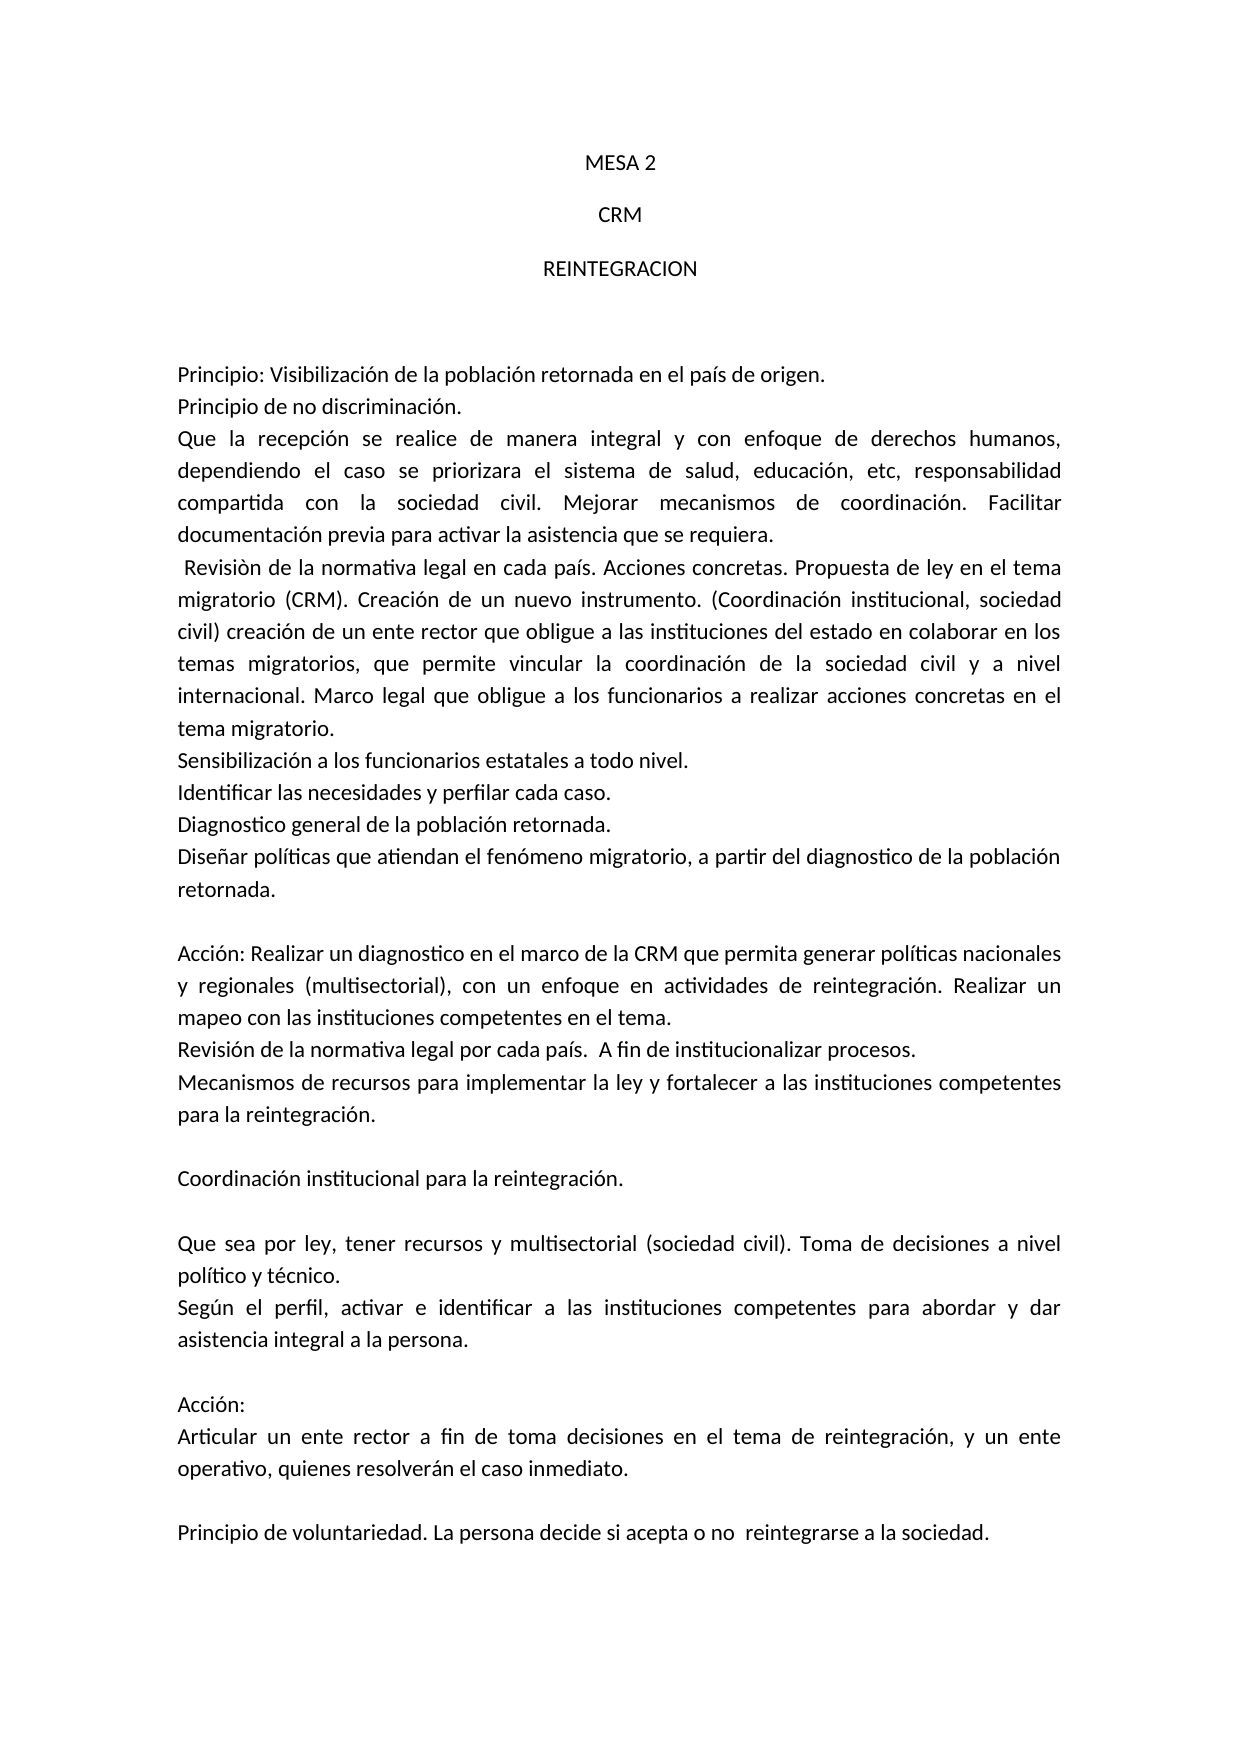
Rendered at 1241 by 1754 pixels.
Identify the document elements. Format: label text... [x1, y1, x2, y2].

list Acción: Realizar un diagnostico en el marco de la CRM que permita generar políticas nacionales y regionales (multisectorial), con un enfoque en actividades de reintegración. Realizar un mapeo con las instituciones competentes en el tema. [177, 939, 1063, 1031]
list Diagnostico general de la población retornada. [177, 810, 1063, 838]
list Articular un ente rector a fin de toma decisiones en el tema de reintegración, y un ente operativo, quienes resolverán el caso inmediato. [177, 1422, 1063, 1482]
text MESA 2 [177, 148, 1063, 176]
list Acción: [177, 1390, 1063, 1418]
list Mecanismos de recursos para implementar la ley y fortalecer a las instituciones competentes para la reintegración. [177, 1068, 1063, 1128]
text REINTEGRACION [177, 254, 1063, 282]
list Diseñar políticas que atiendan el fenómeno migratorio, a partir del diagnostico de la población retornada. [177, 842, 1063, 903]
list Que sea por ley, tener recursos y multisectorial (sociedad civil). Toma de decisiones a nivel político y técnico. [177, 1229, 1063, 1289]
list Que la recepción se realice de manera integral y con enfoque de derechos humanos, dependiendo el caso se priorizara el sistema de salud, educación, etc, responsabilidad compartida con la sociedad civil. Mejorar mecanismos de coordinación. Facilitar documentación previa para activar la asistencia que se requiera. [177, 424, 1063, 549]
list Principio: Visibilización de la población retornada en el país de origen. [177, 360, 1063, 388]
list Coordinación institucional para la reintegración. [177, 1164, 1063, 1192]
list Sensibilización a los funcionarios estatales a todo nivel. [177, 746, 1063, 774]
list Según el perfil, activar e identificar a las instituciones competentes para abordar y dar asistencia integral a la persona. [177, 1293, 1063, 1353]
list Principio de no discriminación. [177, 392, 1063, 420]
list Principio de voluntariedad. La persona decide si acepta o no reintegrarse a la sociedad. [177, 1518, 1063, 1546]
list Identificar las necesidades y perfilar cada caso. [177, 778, 1063, 806]
list Revisión de la normativa legal por cada país. A fin de institucionalizar procesos. [177, 1036, 1063, 1064]
text CRM [177, 201, 1063, 229]
list Revisiòn de la normativa legal en cada país. Acciones concretas. Propuesta de ley en el tema migratorio (CRM). Creación de un nuevo instrumento. (Coordinación institucional, sociedad civil) creación de un ente rector que obligue a las instituciones del estado en colaborar en los temas migratorios, que permite vincular la coordinación de la sociedad civil y a nivel internacional. Marco legal que obligue a los funcionarios a realizar acciones concretas en el tema migratorio. [177, 553, 1063, 742]
